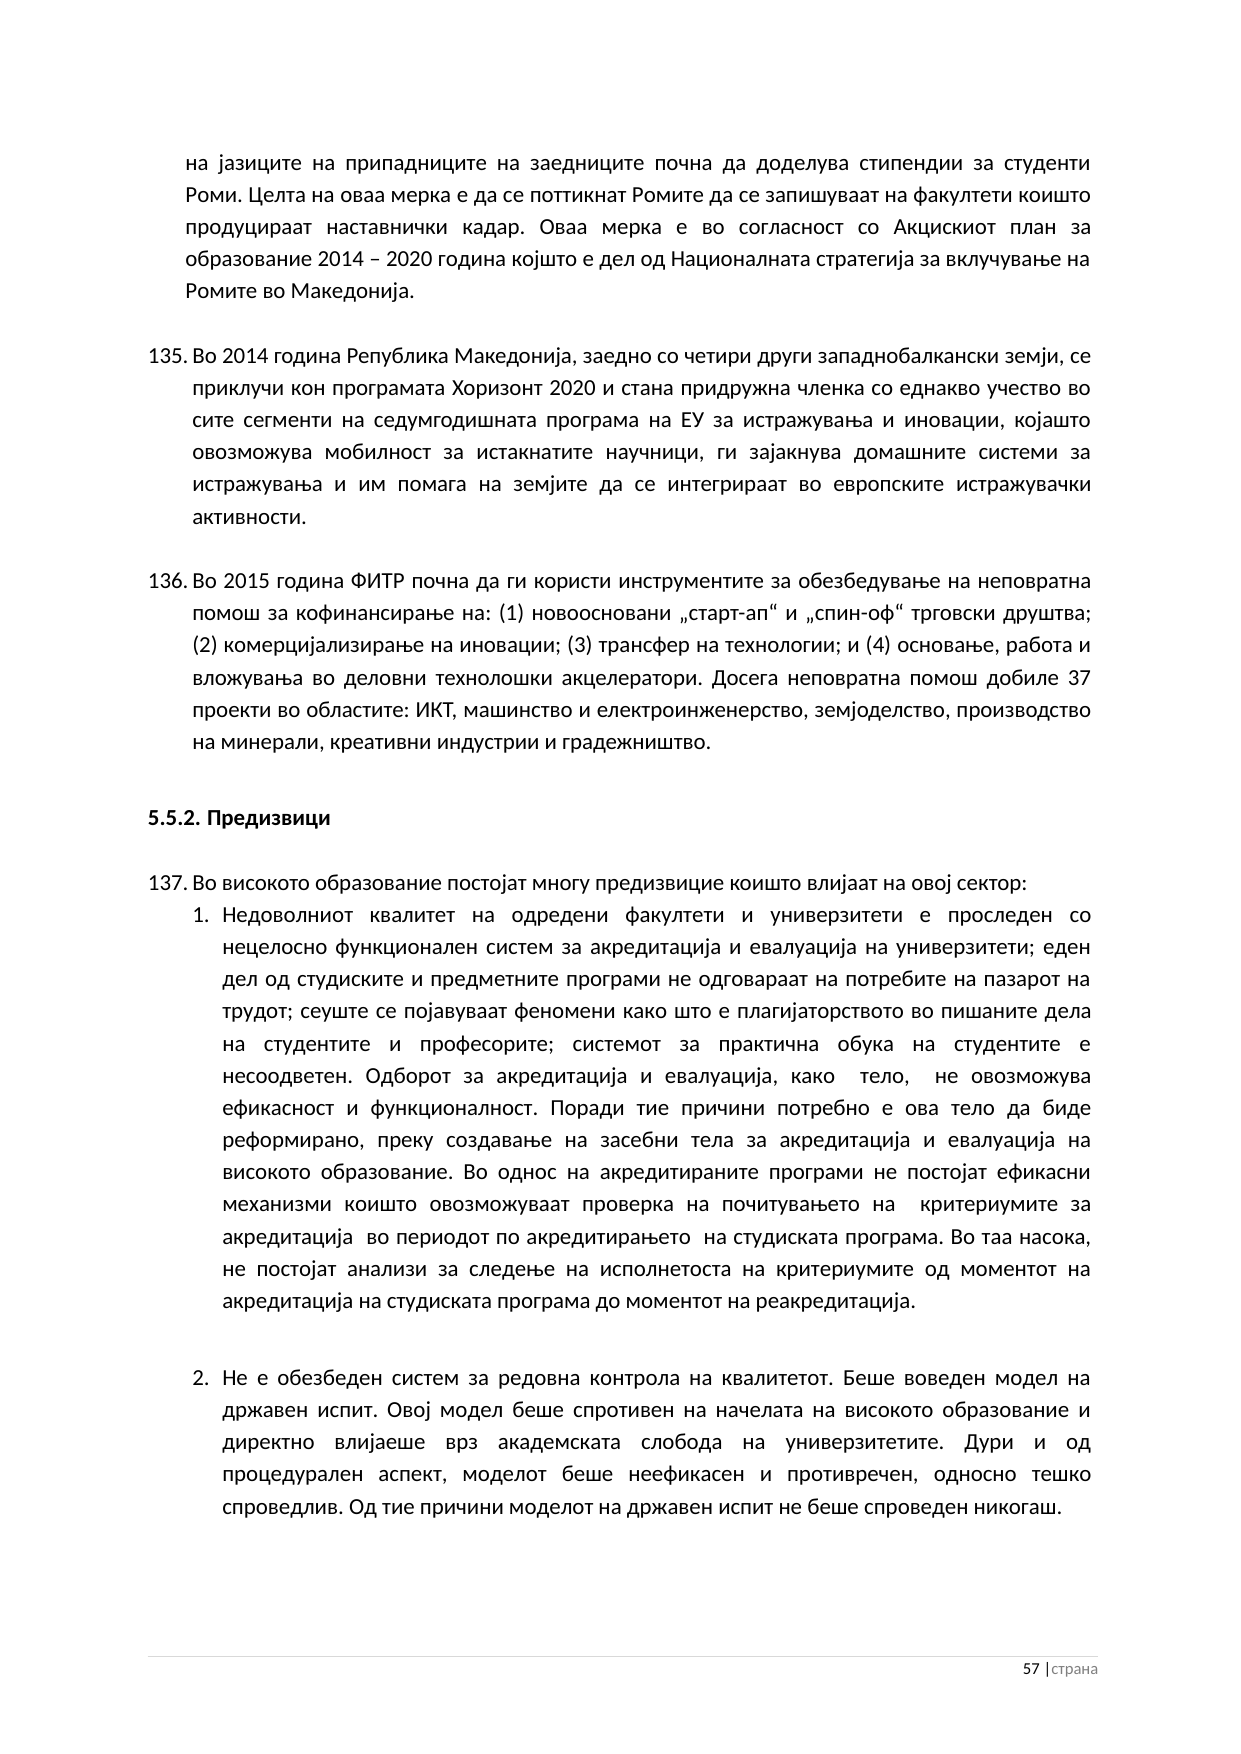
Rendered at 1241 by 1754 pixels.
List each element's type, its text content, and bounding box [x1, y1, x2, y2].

subtitle Предизвици [148, 803, 1092, 831]
subtitle Во 2015 година ФИТР почна да ги користи инструментите за обезбедување на неповратна помош за кофинансирање на: (1) новоосновани „старт-ап“ и „спин-оф“ трговски друштва; (2) комерцијализирање на иновации; (3) трансфер на технологии; и (4) основање, работа и вложувања во деловни технолошки акцелератори. Досега неповратна помош добиле 37 проекти во областите: ИКТ, машинство и електроинженерство, земјоделство, производство на минерали, креативни индустрии и градежништво. [148, 566, 1092, 755]
list Недоволниот квалитет на одредени факултети и универзитети е проследен со нецелосно функционален систем за акредитација и евалуација на универзитети; еден дел од студиските и предметните програми не одговараат на потребите на пазарот на трудот; сеуште се појавуваат феномени како што е плагијаторството во пишаните дела на студентите и професорите; системот за практична обука на студентите е несоодветен. Одборот за акредитација и евалуација, како тело, не овозможува ефикасност и функционалност. Поради тие причини потребно е ова тело да биде реформирано, преку создавање на засебни тела за акредитација и евалуација на високото образование. Во однос на акредитираните програми не постојат ефикасни механизми коишто овозможуваат проверка на почитувањето на критериумите за акредитација во периодот по акредитирањето на студиската програма. Во таа насока, не постојат анализи за следење на исполнетоста на критериумите од моментот на акредитација на студиската програма до моментот на реакредитација. [192, 900, 1092, 1314]
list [148, 148, 1092, 304]
subtitle Во високото образование постојат многу предизвицие коишто влијаат на овој сектор: [148, 868, 1092, 896]
subtitle Во 2014 година Република Македонија, заедно со четири други западнобалкански земји, се приклучи кон програмата Хоризонт 2020 и стана придружна членка со еднакво учество во сите сегменти на седумгодишната програма на ЕУ за истражувања и иновации, којашто овозможува мобилност за истакнатите научници, ги зајакнува домашните системи за истражувања и им помага на земјите да се интегрираат во европските истражувачки активности. [148, 341, 1092, 530]
list Не е обезбеден систем за редовна контрола на квалитетот. Беше воведен модел на државен испит. Овој модел беше спротивен на начелата на високото образование и директно влијаеше врз академската слобода на универзитетите. Дури и од процедурален аспект, моделот беше неефикасен и противречен, односно тешко спроведлив. Од тие причини моделот на државен испит не беше спроведен никогаш. [192, 1363, 1092, 1520]
